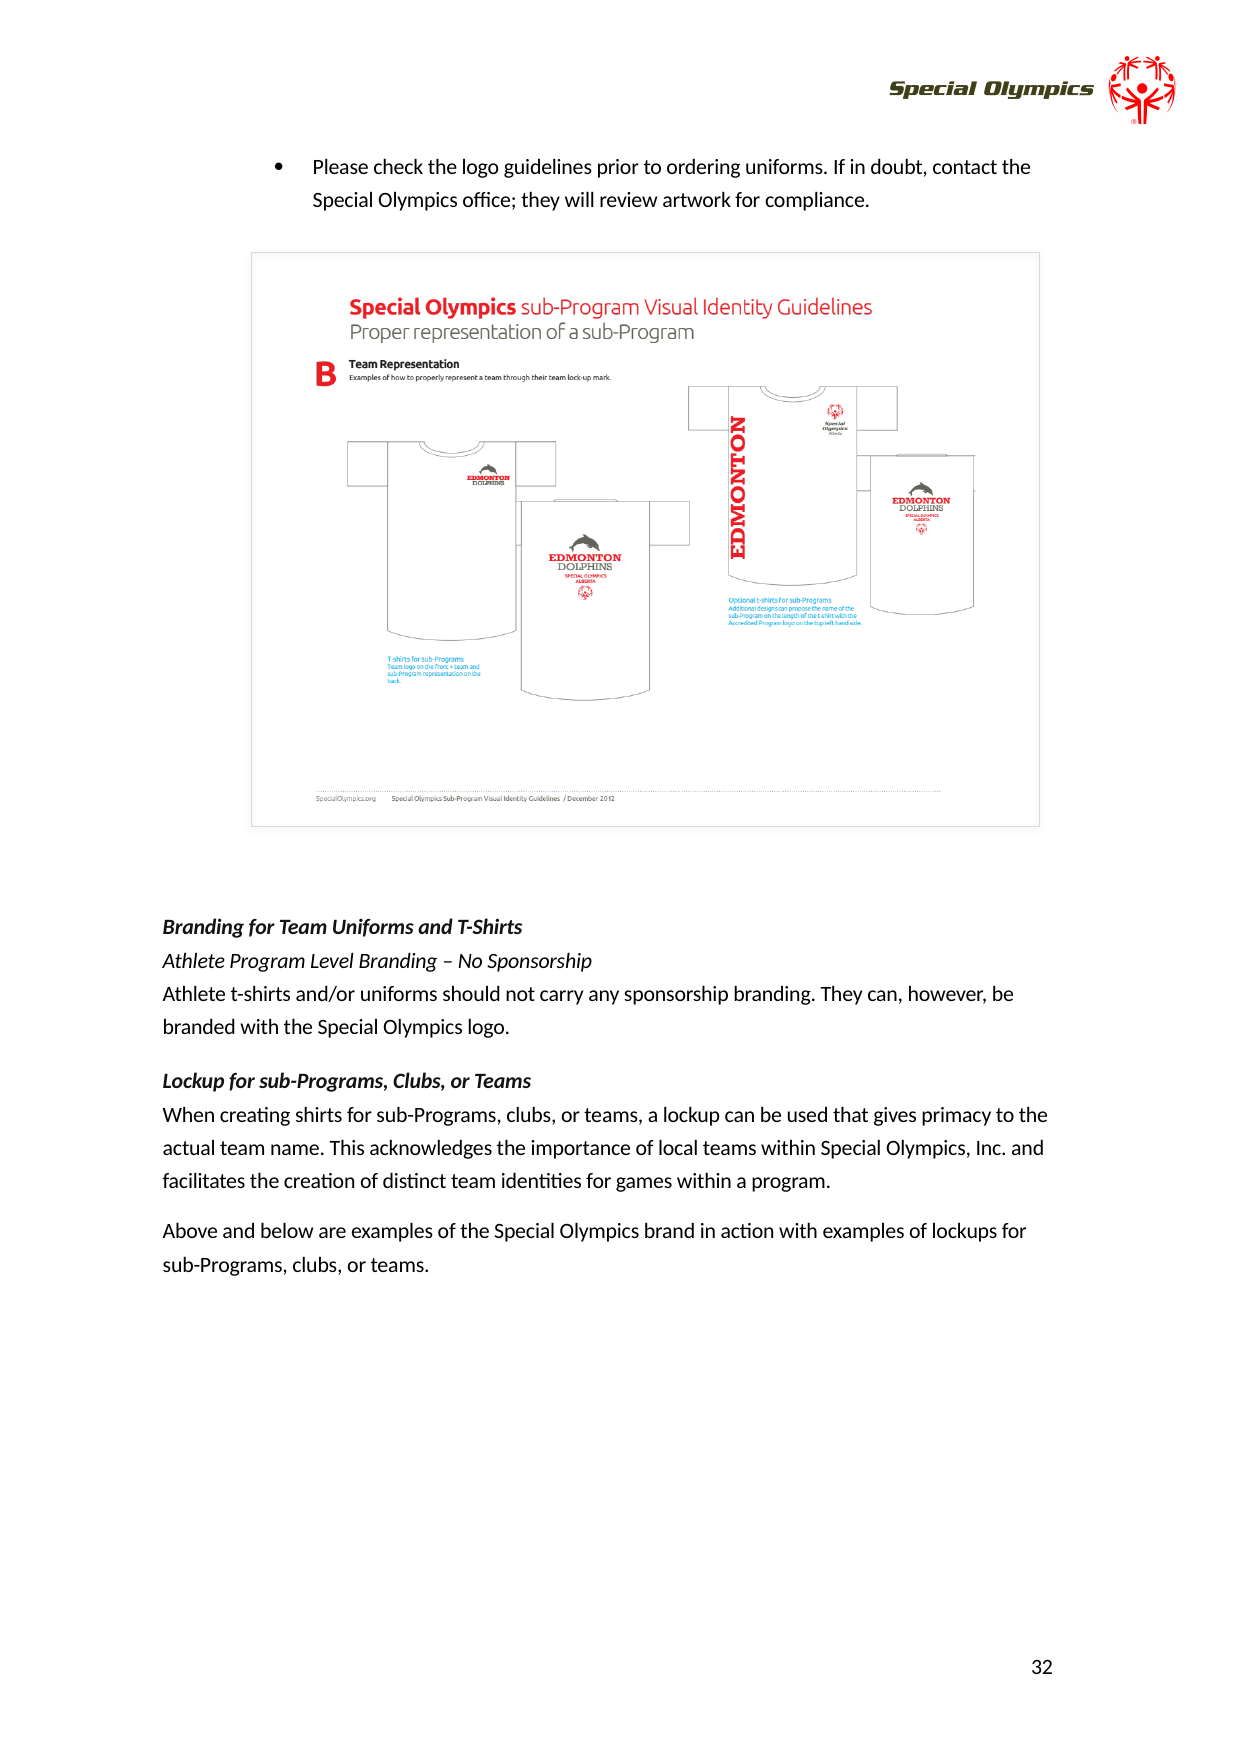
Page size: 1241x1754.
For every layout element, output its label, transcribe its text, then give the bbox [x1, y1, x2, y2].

subtitle Branding for Team Uniforms and T-Shirts [162, 908, 1053, 941]
text Athlete Program Level Branding – No Sponsorship Athlete t-shirts and/or uniforms should not carry any sponsorship branding. They can, however, be branded with the Special Olympics logo. [162, 941, 1053, 1041]
text When creating shirts for sub-Programs, clubs, or teams, a lockup can be used that gives primacy to the actual team name. This acknowledges the importance of local teams within Special Olympics, Inc. and facilitates the creation of distinct team identities for games within a program. [162, 1096, 1053, 1196]
text Above and below are examples of the Special Olympics brand in action with examples of lockups for sub-Programs, clubs, or teams. [162, 1212, 1053, 1279]
list Please check the logo guidelines prior to ordering uniforms. If in doubt, contact the Special Olympics office; they will review artwork for compliance. [275, 148, 1053, 214]
picture [889, 56, 1176, 124]
subtitle Lockup for sub-Programs, Clubs, or Teams [162, 1062, 1053, 1096]
